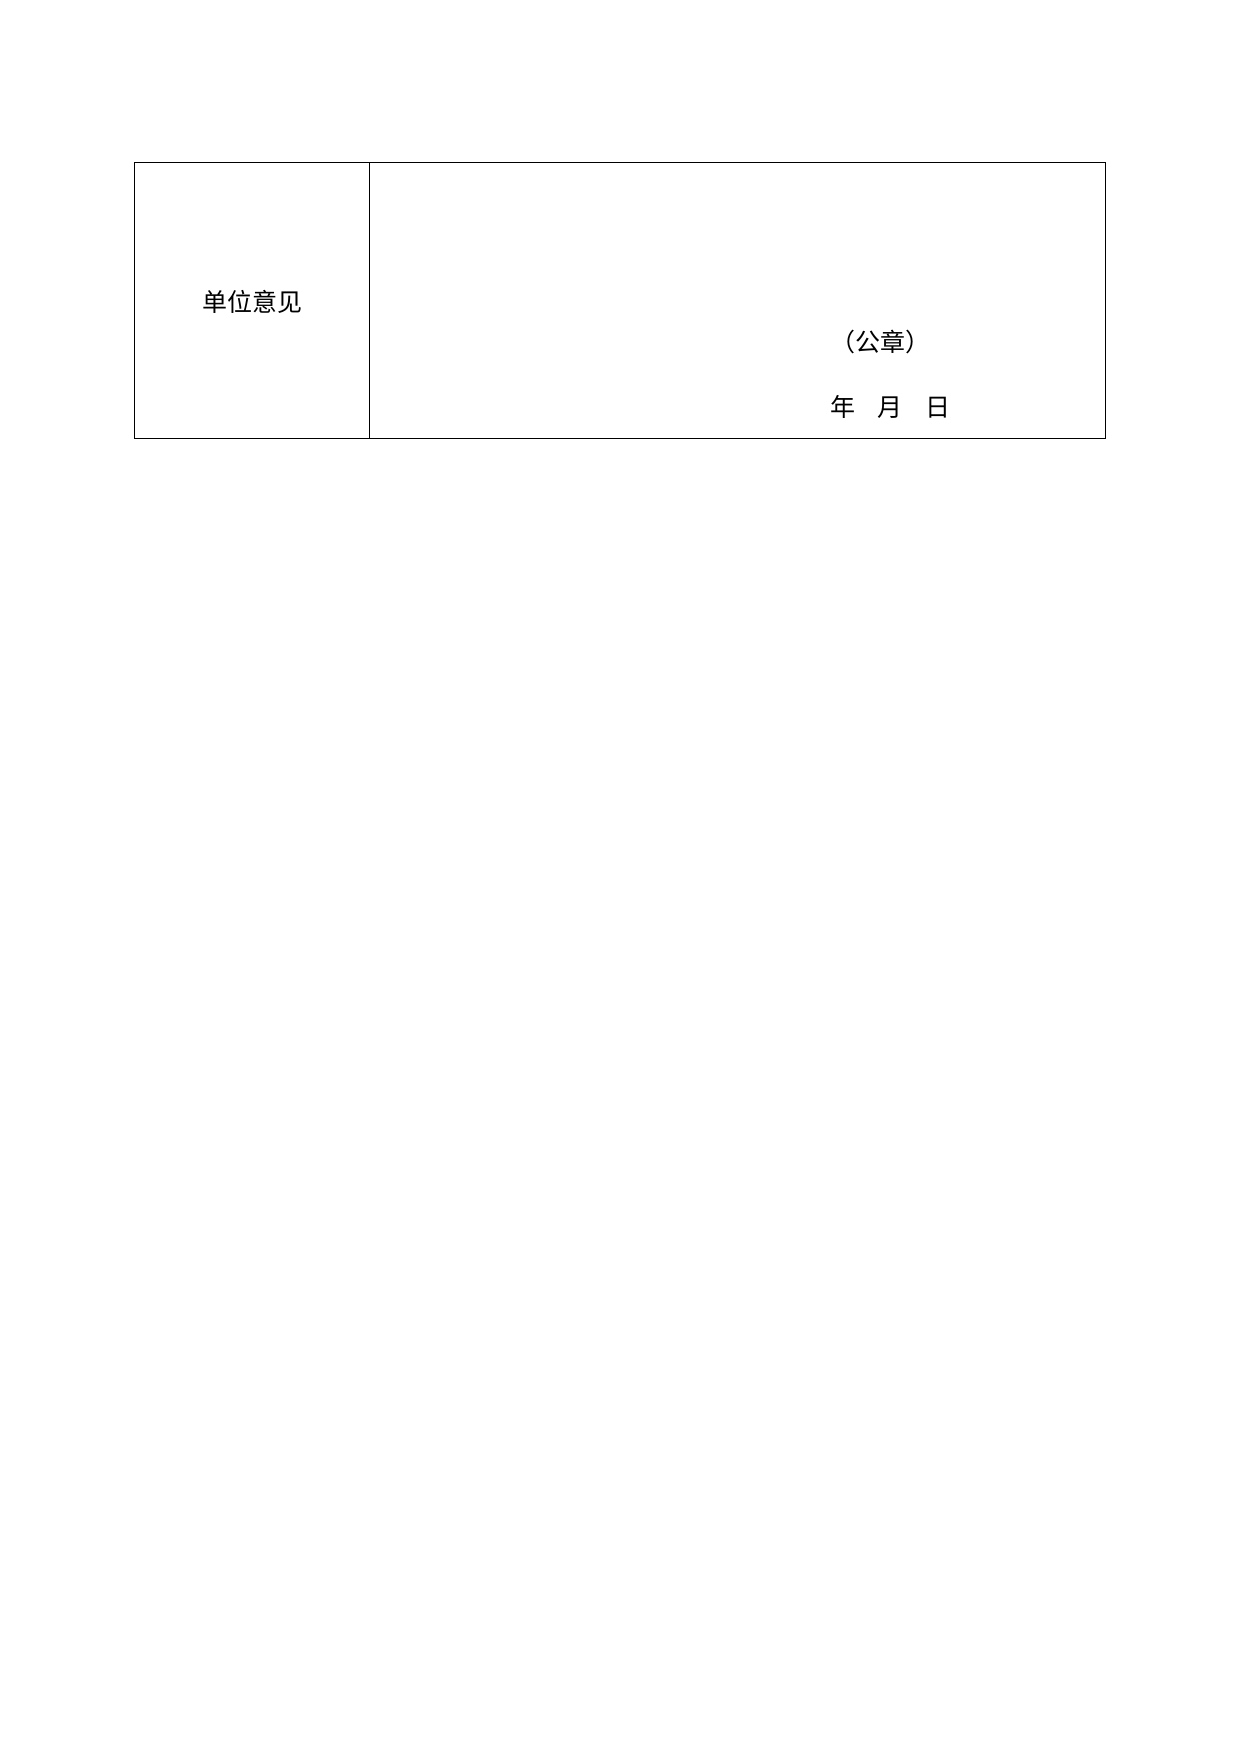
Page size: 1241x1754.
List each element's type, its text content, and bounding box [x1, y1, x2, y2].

table_cell （公章） 年 月 日 [370, 163, 1105, 438]
table_cell 单位意见 [135, 163, 369, 438]
